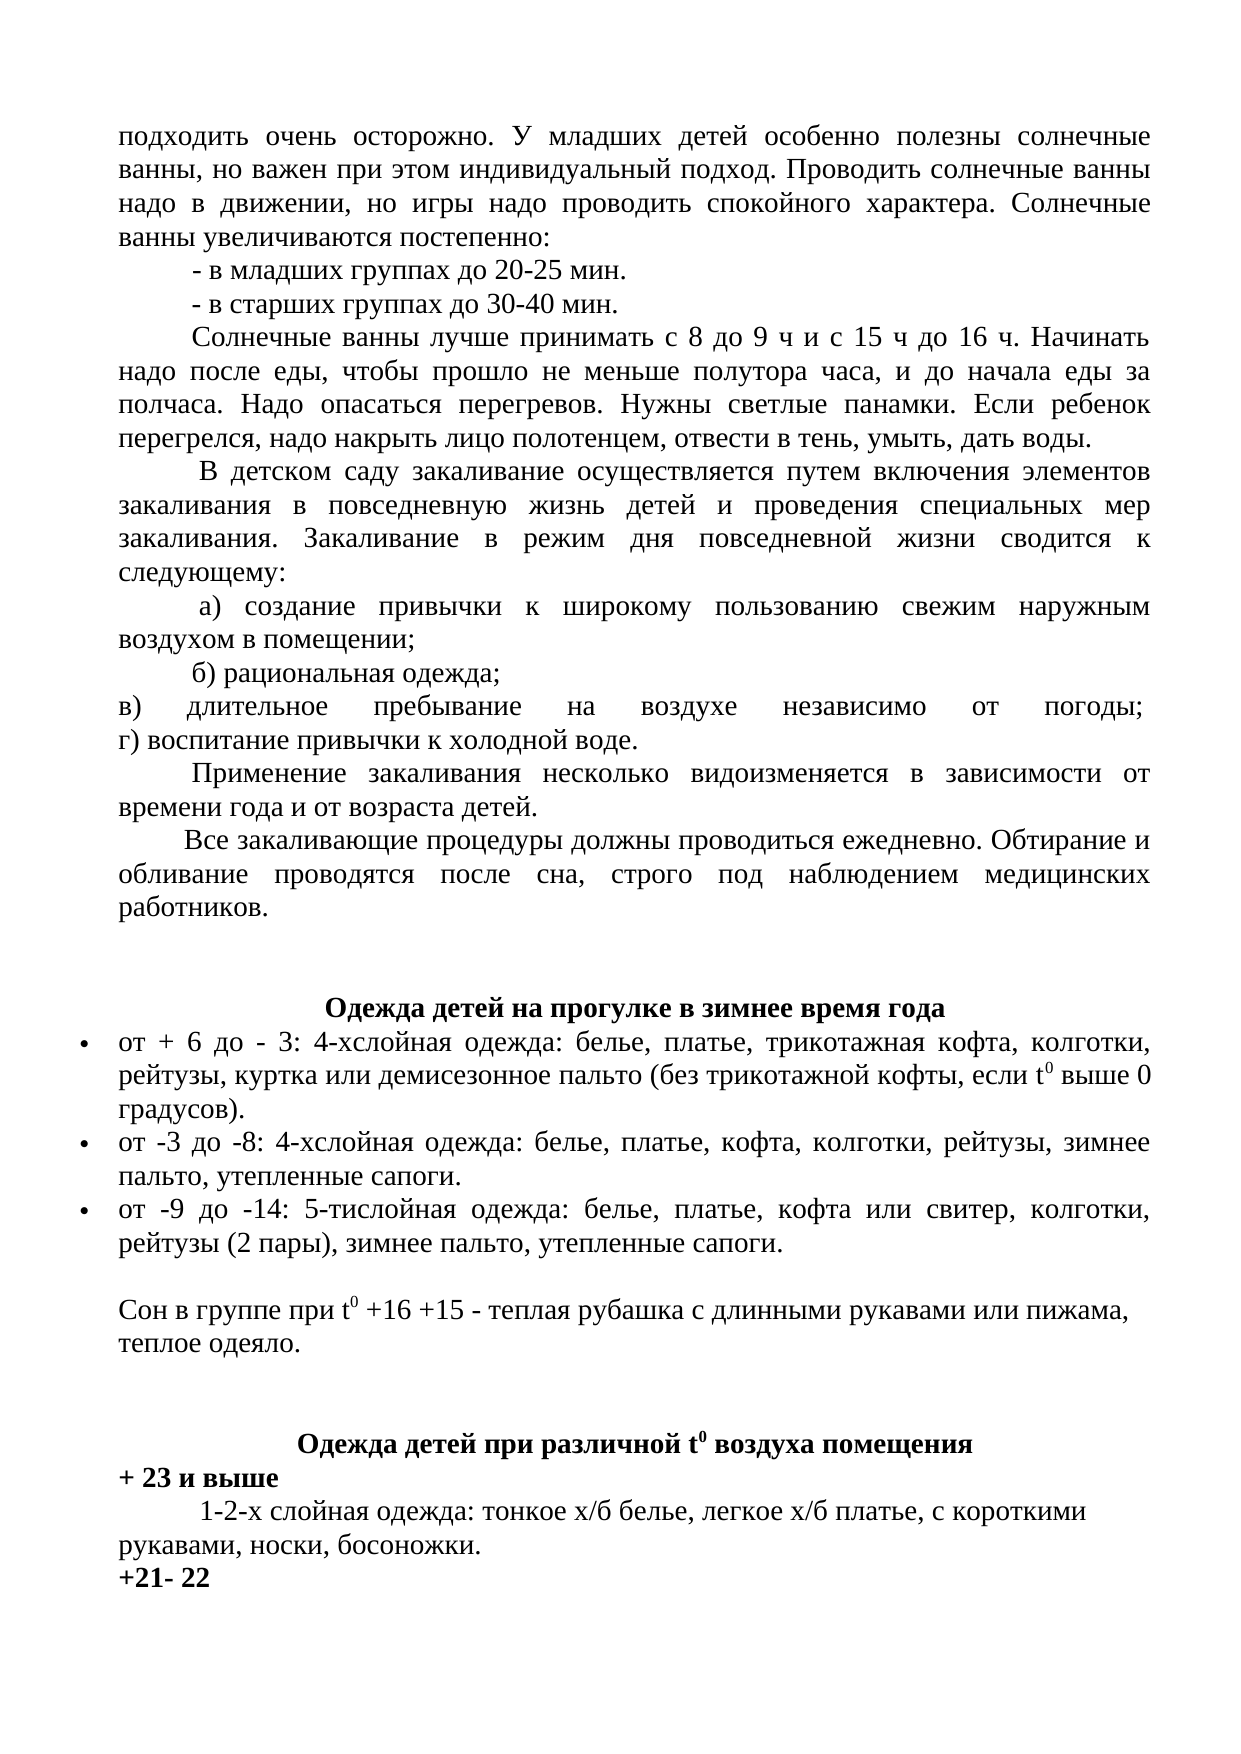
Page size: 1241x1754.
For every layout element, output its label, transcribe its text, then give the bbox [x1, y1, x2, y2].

text Все закаливающие процедуры должны проводиться ежедневно. Обтирание и обливание проводятся после сна, строго под наблюдением медицинских работников. [118, 822, 1152, 923]
text Применение закаливания несколько видоизменяется в зависимости от времени года и от возраста детей. [118, 755, 1152, 822]
text Одежда детей на прогулке в зимнее время года [118, 957, 1152, 1024]
text а) создание привычки к широкому пользованию свежим наружным воздухом в помещении; [118, 588, 1152, 655]
list от -3 до -8: 4-хслойная одежда: белье, платье, кофта, колготки, рейтузы, зимнее пальто, утепленные сапоги. [81, 1124, 1152, 1191]
text + 23 и выше [118, 1460, 1152, 1493]
text Солнечные ванны лучше принимать с 8 до 9 ч и с 15 ч до 16 ч. Начинать надо после еды, чтобы прошло не меньше полутора часа, и до начала еды за полчаса. Надо опасаться перегревов. Нужны светлые панамки. Если ребенок перегрелся, надо накрыть лицо полотенцем, отвести в тень, умыть, дать воды. [118, 319, 1152, 453]
text - в старших группах до 30-40 мин. [118, 286, 1152, 319]
text В детском саду закаливание осуществляется путем включения элементов закаливания в повседневную жизнь детей и проведения специальных мер закаливания. Закаливание в режим дня повседневной жизни сводится к следующему: [118, 453, 1152, 588]
text в) длительное пребывание на воздухе независимо от погоды; г) воспитание привычки к холодной воде. [118, 688, 1152, 755]
text 1-2-х слойная одежда: тонкое х/б белье, легкое х/б платье, с короткими рукавами, носки, босоножки. +21- 22 [118, 1493, 1152, 1594]
text Одежда детей при различной t0 воздуха помещения [118, 1393, 1152, 1460]
list от -9 до -14: 5-тислойная одежда: белье, платье, кофта или свитер, колготки, рейтузы (2 пары), зимнее пальто, утепленные сапоги. [81, 1191, 1152, 1258]
text Сон в группе при t0 +16 +15 - теплая рубашка с длинными рукавами или пижама, теплое одеяло. [118, 1258, 1152, 1359]
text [118, 118, 1152, 252]
text - в младших группах до 20-25 мин. [118, 252, 1152, 286]
list от + 6 до - 3: 4-хслойная одежда: белье, платье, трикотажная кофта, колготки, рейтузы, куртка или демисезонное пальто (без трикотажной кофты, если t0 выше 0 градусов). [81, 1024, 1152, 1124]
text б) рациональная одежда; [118, 655, 1152, 688]
